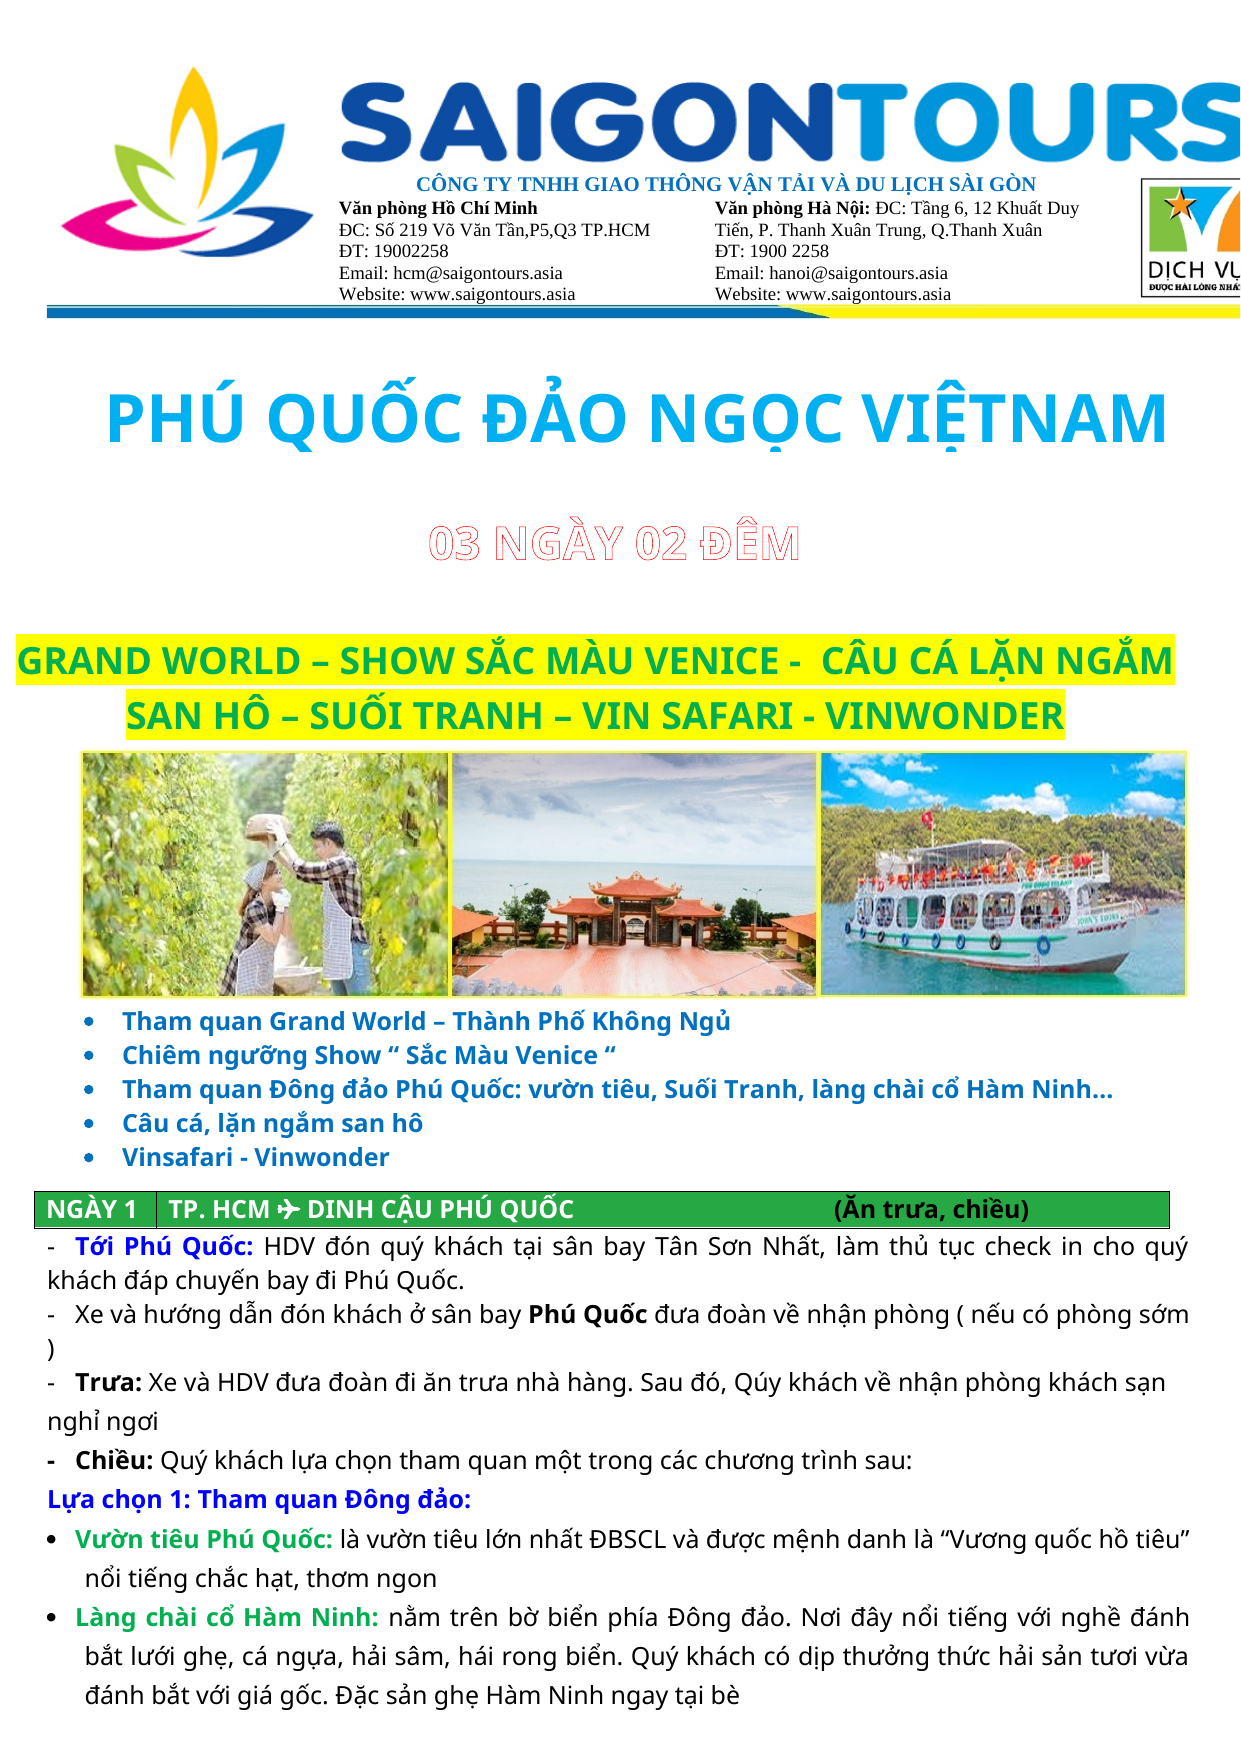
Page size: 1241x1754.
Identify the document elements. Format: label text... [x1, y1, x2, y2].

list Vinsafari - Vinwonder [84, 1139, 1191, 1174]
list Trưa: Xe và HDV đưa đoàn đi ăn trưa nhà hàng. Sau đó, Qúy khách về nhận phòng khách sạn nghỉ ngơi [47, 1365, 1191, 1438]
table_header [284, 438, 1215, 524]
picture [1208, 99, 1241, 118]
table_header [36, 66, 1240, 333]
table_header [3, 438, 284, 524]
picture [78, 747, 1191, 1000]
list Chiêm ngưỡng Show “ Sắc Màu Venice “ [84, 1037, 1191, 1071]
picture [338, 65, 1241, 302]
list Tham quan Đông đảo Phú Quốc: vườn tiêu, Suối Tranh, làng chài cổ Hàm Ninh… [84, 1071, 1191, 1106]
table_header TP. HCM DINH CẬU PHÚ QUỐC (Ăn trưa, chiều) [157, 1192, 1169, 1227]
list Chiều: Quý khách lựa chọn tham quan một trong các chương trình sau: [47, 1443, 1191, 1477]
picture [46, 304, 1241, 319]
text GRAND WORLD – SHOW SẮC MÀU VENICE - CÂU CÁ LẶN NGẮM SAN HÔ – SUỐI TRANH – VIN SAFARI - VINWONDER [0, 634, 1191, 740]
picture [58, 65, 317, 260]
list Vườn tiêu Phú Quốc: là vườn tiêu lớn nhất ĐBSCL và được mệnh danh là “Vương quốc hồ tiêu” nổi tiếng chắc hạt, thơm ngon [47, 1521, 1191, 1594]
list Câu cá, lặn ngắm san hô [84, 1106, 1191, 1139]
list Tới Phú Quốc: HDV đón quý khách tại sân bay Tân Sơn Nhất, làm thủ tục check in cho quý khách đáp chuyến bay đi Phú Quốc. [47, 1228, 1191, 1297]
list Lựa chọn 1: Tham quan Đông đảo: [47, 1482, 1191, 1516]
list Làng chài cổ Hàm Ninh: nằm trên bờ biển phía Ðông đảo. Nơi đây nổi tiếng với nghề đánh bắt lưới ghẹ, cá ngựa, hải sâm, hái rong biển. Quý khách có dịp thưởng thức hải sản tươi vừa đánh bắt với giá gốc. Đặc sản ghẹ Hàm Ninh ngay tại bè [47, 1600, 1191, 1712]
list Tham quan Grand World – Thành Phố Không Ngủ [84, 1000, 1191, 1037]
list Xe và hướng dẫn đón khách ở sân bay Phú Quốc đưa đoàn về nhận phòng ( nếu có phòng sớm ) [47, 1297, 1191, 1365]
table_header NGÀY 1 [35, 1192, 156, 1227]
